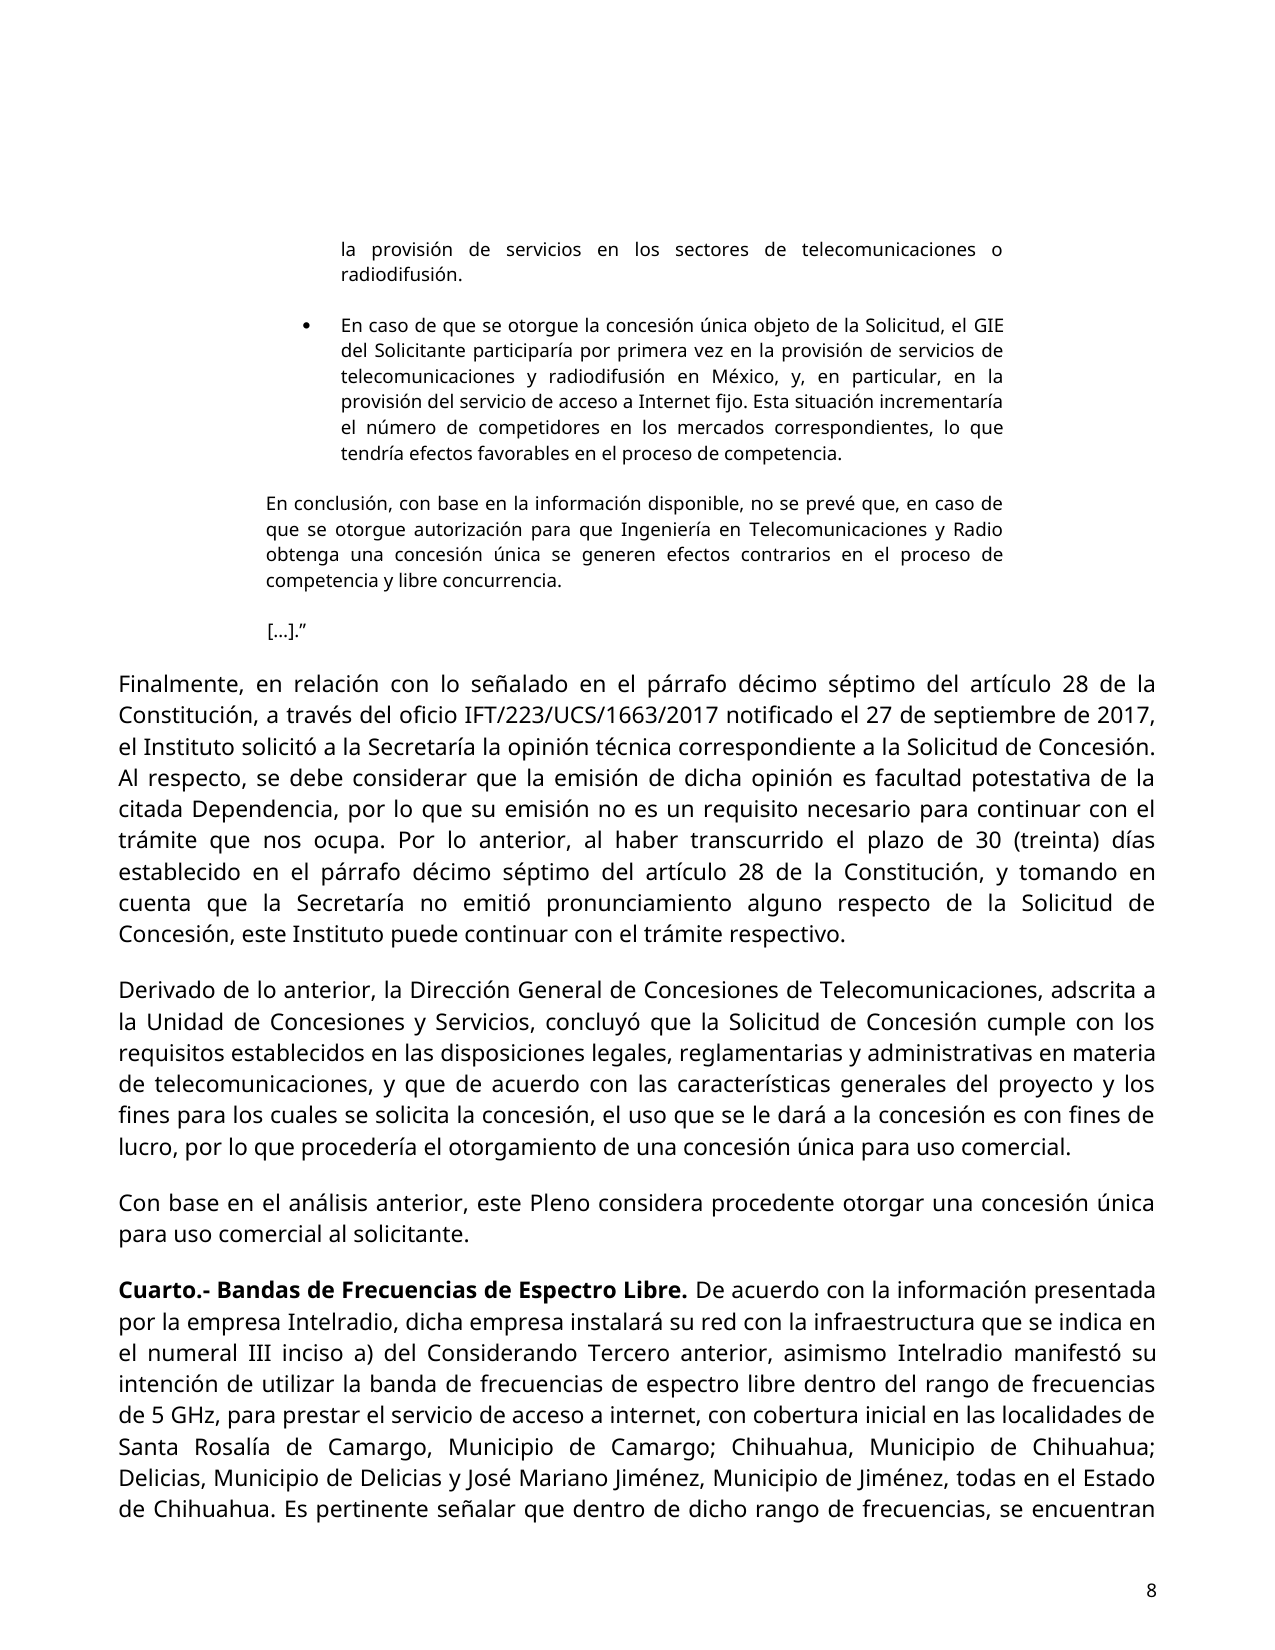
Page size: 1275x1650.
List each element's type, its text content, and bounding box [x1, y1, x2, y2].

text Finalmente, en relación con lo señalado en el párrafo décimo séptimo del artículo 28 de la Constitución, a través del oficio IFT/223/UCS/1663/2017 notificado el 27 de septiembre de 2017, el Instituto solicitó a la Secretaría la opinión técnica correspondiente a la Solicitud de Concesión. Al respecto, se debe considerar que la emisión de dicha opinión es facultad potestativa de la citada Dependencia, por lo que su emisión no es un requisito necesario para continuar con el trámite que nos ocupa. Por lo anterior, al haber transcurrido el plazo de 30 (treinta) días establecido en el párrafo décimo séptimo del artículo 28 de la Constitución, y tomando en cuenta que la Secretaría no emitió pronunciamiento alguno respecto de la Solicitud de Concesión, este Instituto puede continuar con el trámite respectivo. [118, 668, 1157, 949]
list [303, 236, 1004, 287]
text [118, 1274, 1157, 1524]
text En conclusión, con base en la información disponible, no se prevé que, en caso de que se otorgue autorización para que Ingeniería en Telecomunicaciones y Radio obtenga una concesión única se generen efectos contrarios en el proceso de competencia y libre concurrencia. [266, 490, 1004, 592]
text Con base en el análisis anterior, este Pleno considera procedente otorgar una concesión única para uso comercial al solicitante. [118, 1187, 1157, 1249]
text […].” [267, 617, 1092, 643]
text Derivado de lo anterior, la Dirección General de Concesiones de Telecomunicaciones, adscrita a la Unidad de Concesiones y Servicios, concluyó que la Solicitud de Concesión cumple con los requisitos establecidos en las disposiciones legales, reglamentarias y administrativas en materia de telecomunicaciones, y que de acuerdo con las características generales del proyecto y los fines para los cuales se solicita la concesión, el uso que se le dará a la concesión es con fines de lucro, por lo que procedería el otorgamiento de una concesión única para uso comercial. [118, 974, 1157, 1162]
list En caso de que se otorgue la concesión única objeto de la Solicitud, el GIE del Solicitante participaría por primera vez en la provisión de servicios de telecomunicaciones y radiodifusión en México, y, en particular, en la provisión del servicio de acceso a Internet fijo. Esta situación incrementaría el número de competidores en los mercados correspondientes, lo que tendría efectos favorables en el proceso de competencia. [303, 312, 1004, 465]
